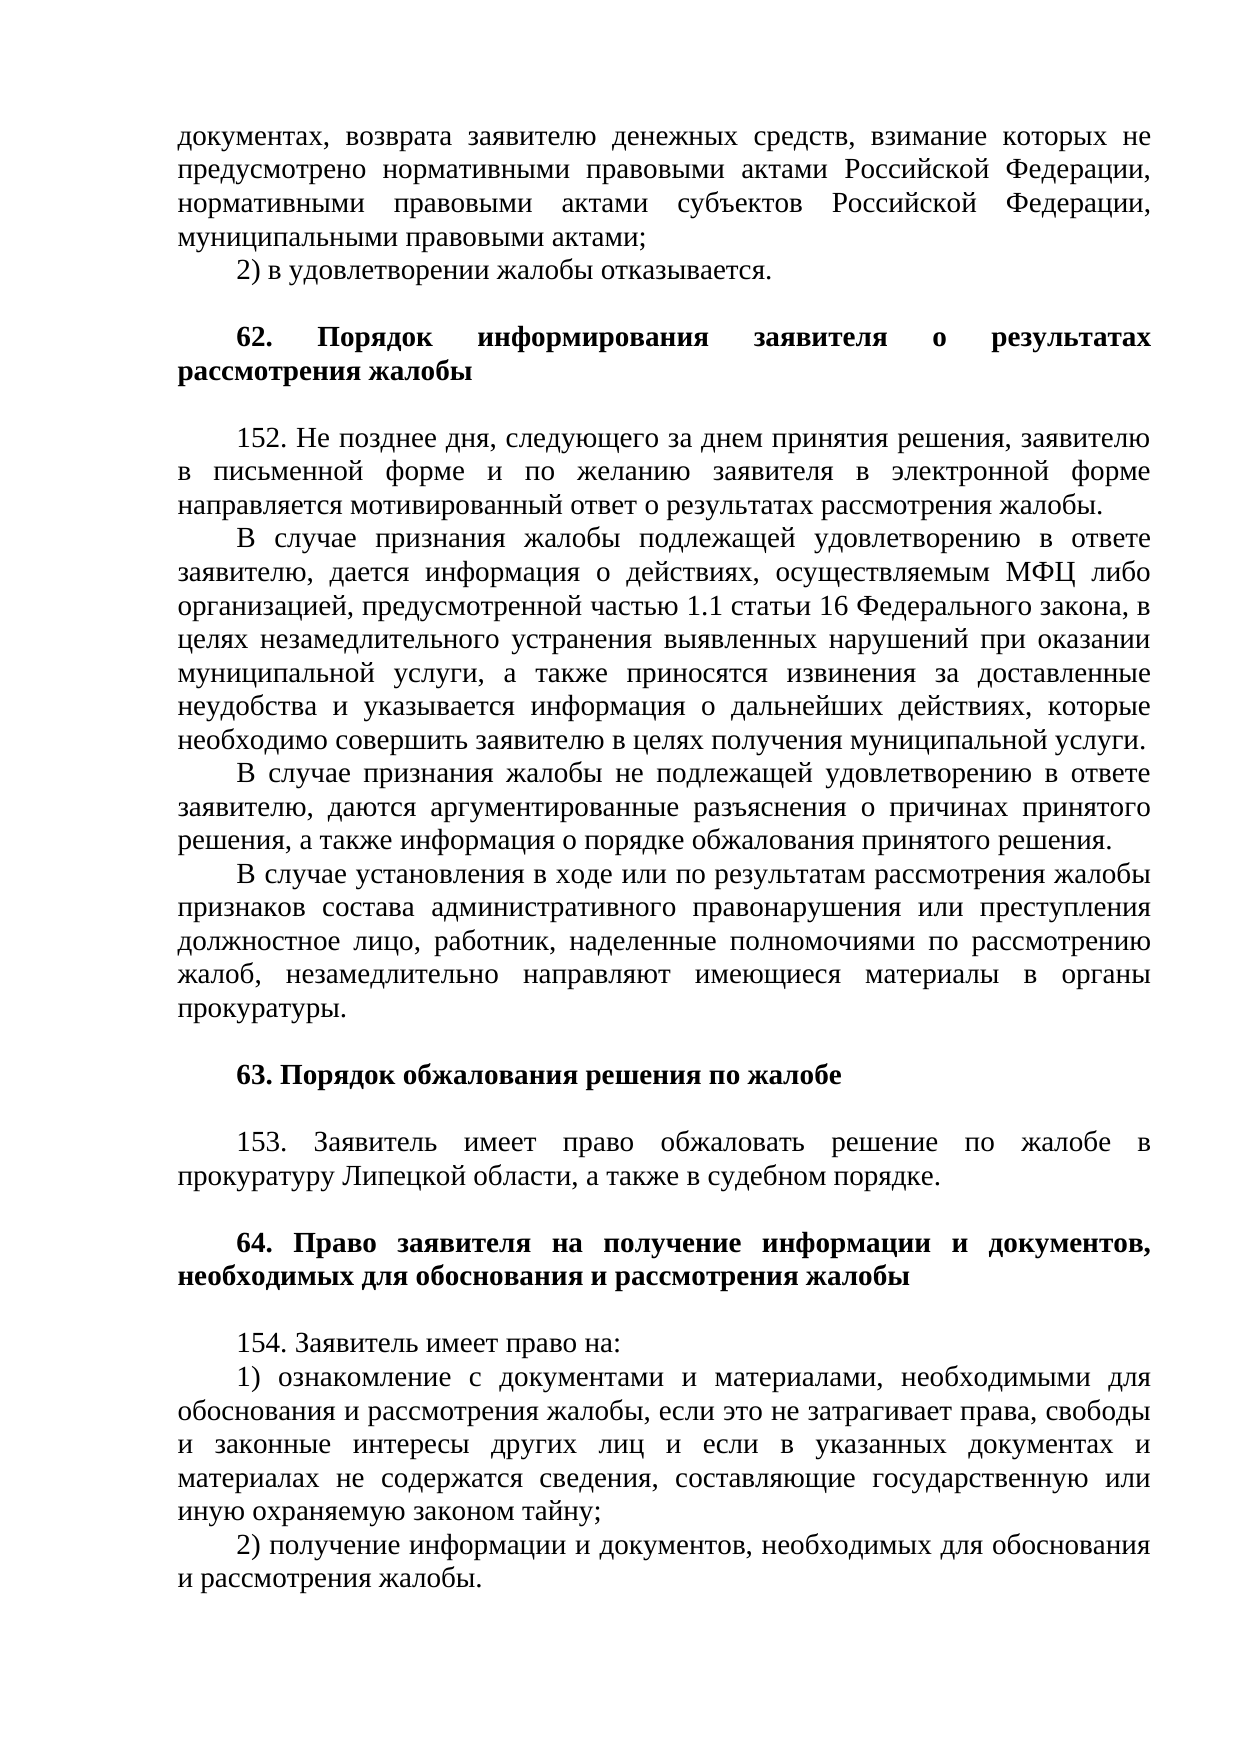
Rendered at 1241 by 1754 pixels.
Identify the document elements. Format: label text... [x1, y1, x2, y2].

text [177, 118, 1152, 252]
text 63. Порядок обжалования решения по жалобе [177, 1057, 1152, 1091]
text 1) ознакомление с документами и материалами, необходимыми для обоснования и рассмотрения жалобы, если это не затрагивает права, свободы и законные интересы других лиц и если в указанных документах и материалах не содержатся сведения, составляющие государственную или иную охраняемую законом тайну; [177, 1359, 1152, 1527]
text 62. Порядок информирования заявителя о результатах рассмотрения жалобы [177, 319, 1152, 386]
text 64. Право заявителя на получение информации и документов, необходимых для обоснования и рассмотрения жалобы [177, 1225, 1152, 1292]
text 154. Заявитель имеет право на: [177, 1326, 1152, 1359]
text 152. Не позднее дня, следующего за днем принятия решения, заявителю в письменной форме и по желанию заявителя в электронной форме направляется мотивированный ответ о результатах рассмотрения жалобы. [177, 420, 1152, 521]
text В случае установления в ходе или по результатам рассмотрения жалобы признаков состава административного правонарушения или преступления должностное лицо, работник, наделенные полномочиями по рассмотрению жалоб, незамедлительно направляют имеющиеся материалы в органы прокуратуры. [177, 856, 1152, 1024]
text В случае признания жалобы не подлежащей удовлетворению в ответе заявителю, даются аргументированные разъяснения о причинах принятого решения, а также информация о порядке обжалования принятого решения. [177, 755, 1152, 856]
text В случае признания жалобы подлежащей удовлетворению в ответе заявителю, дается информация о действиях, осуществляемым МФЦ либо организацией, предусмотренной частью 1.1 статьи 16 Федерального закона, в целях незамедлительного устранения выявленных нарушений при оказании муниципальной услуги, а также приносятся извинения за доставленные неудобства и указывается информация о дальнейших действиях, которые необходимо совершить заявителю в целях получения муниципальной услуги. [177, 521, 1152, 755]
text 2) получение информации и документов, необходимых для обоснования и рассмотрения жалобы. [177, 1527, 1152, 1594]
text 2) в удовлетворении жалобы отказывается. [177, 252, 1152, 286]
text 153. Заявитель имеет право обжаловать решение по жалобе в прокуратуру Липецкой области, а также в судебном порядке. [177, 1124, 1152, 1191]
